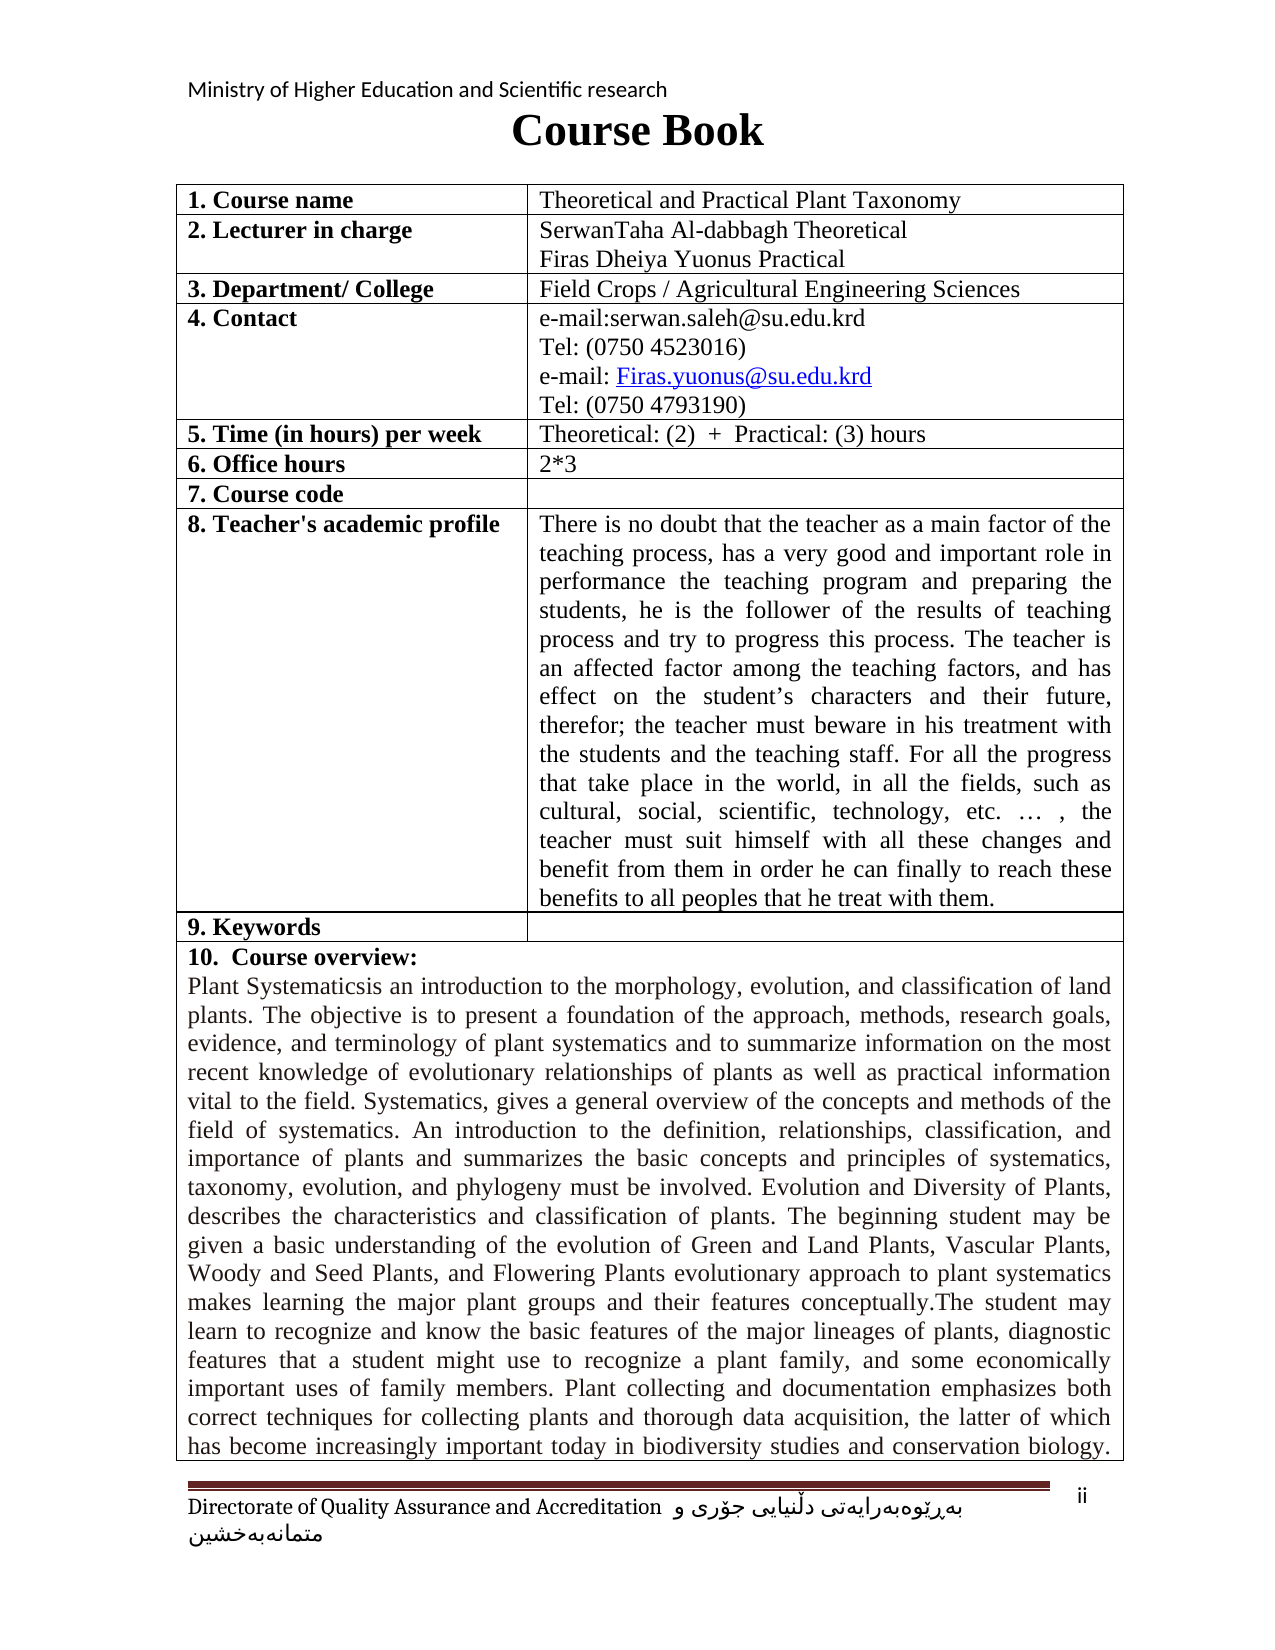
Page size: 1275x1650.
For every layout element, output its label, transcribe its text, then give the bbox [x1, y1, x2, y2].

table_cell 7. Course code [177, 479, 527, 508]
table_cell 2*3 [528, 449, 1123, 478]
text Course Book [187, 103, 1087, 156]
table_cell 9. Keywords [177, 913, 527, 941]
table_cell Field Crops / Agricultural Engineering Sciences [528, 274, 1123, 302]
table_header Theoretical and Practical Plant Taxonomy [528, 185, 1123, 214]
table_cell 2. Lecturer in charge [177, 215, 527, 273]
table_cell 4. Contact [177, 304, 527, 418]
table_cell Theoretical: (2) + Practical: (3) hours [528, 420, 1123, 448]
table_cell [528, 479, 1123, 508]
table_cell 6. Office hours [177, 449, 527, 478]
table_cell 8. Teacher's academic profile [177, 509, 527, 911]
table_header 1. Course name [177, 185, 527, 214]
table_cell 3. Department/ College [177, 274, 527, 302]
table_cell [177, 942, 1123, 1460]
table_cell SerwanTaha Al-dabbagh Theoretical Firas Dheiya Yuonus Practical [528, 215, 1123, 273]
table_cell 5. Time (in hours) per week [177, 420, 527, 448]
table_cell e-mail:serwan.saleh@su.edu.krd Tel: (0750 4523016) e-mail: Firas.yuonus@su.edu.krd Tel: (0750 4793190) [528, 304, 1123, 418]
table_cell There is no doubt that the teacher as a main factor of the teaching process, has a very good and important role in performance the teaching program and preparing the students, he is the follower of the results of teaching process and try to progress this process. The teacher is an affected factor among the teaching factors, and has effect on the student’s characters and their future, therefor; the teacher must beware in his treatment with the students and the teaching staff. For all the progress that take place in the world, in all the fields, such as cultural, social, scientific, technology, etc. … , the teacher must suit himself with all these changes and benefit from them in order he can finally to reach these benefits to all peoples that he treat with them. [528, 509, 1123, 911]
table_cell [528, 913, 1123, 941]
